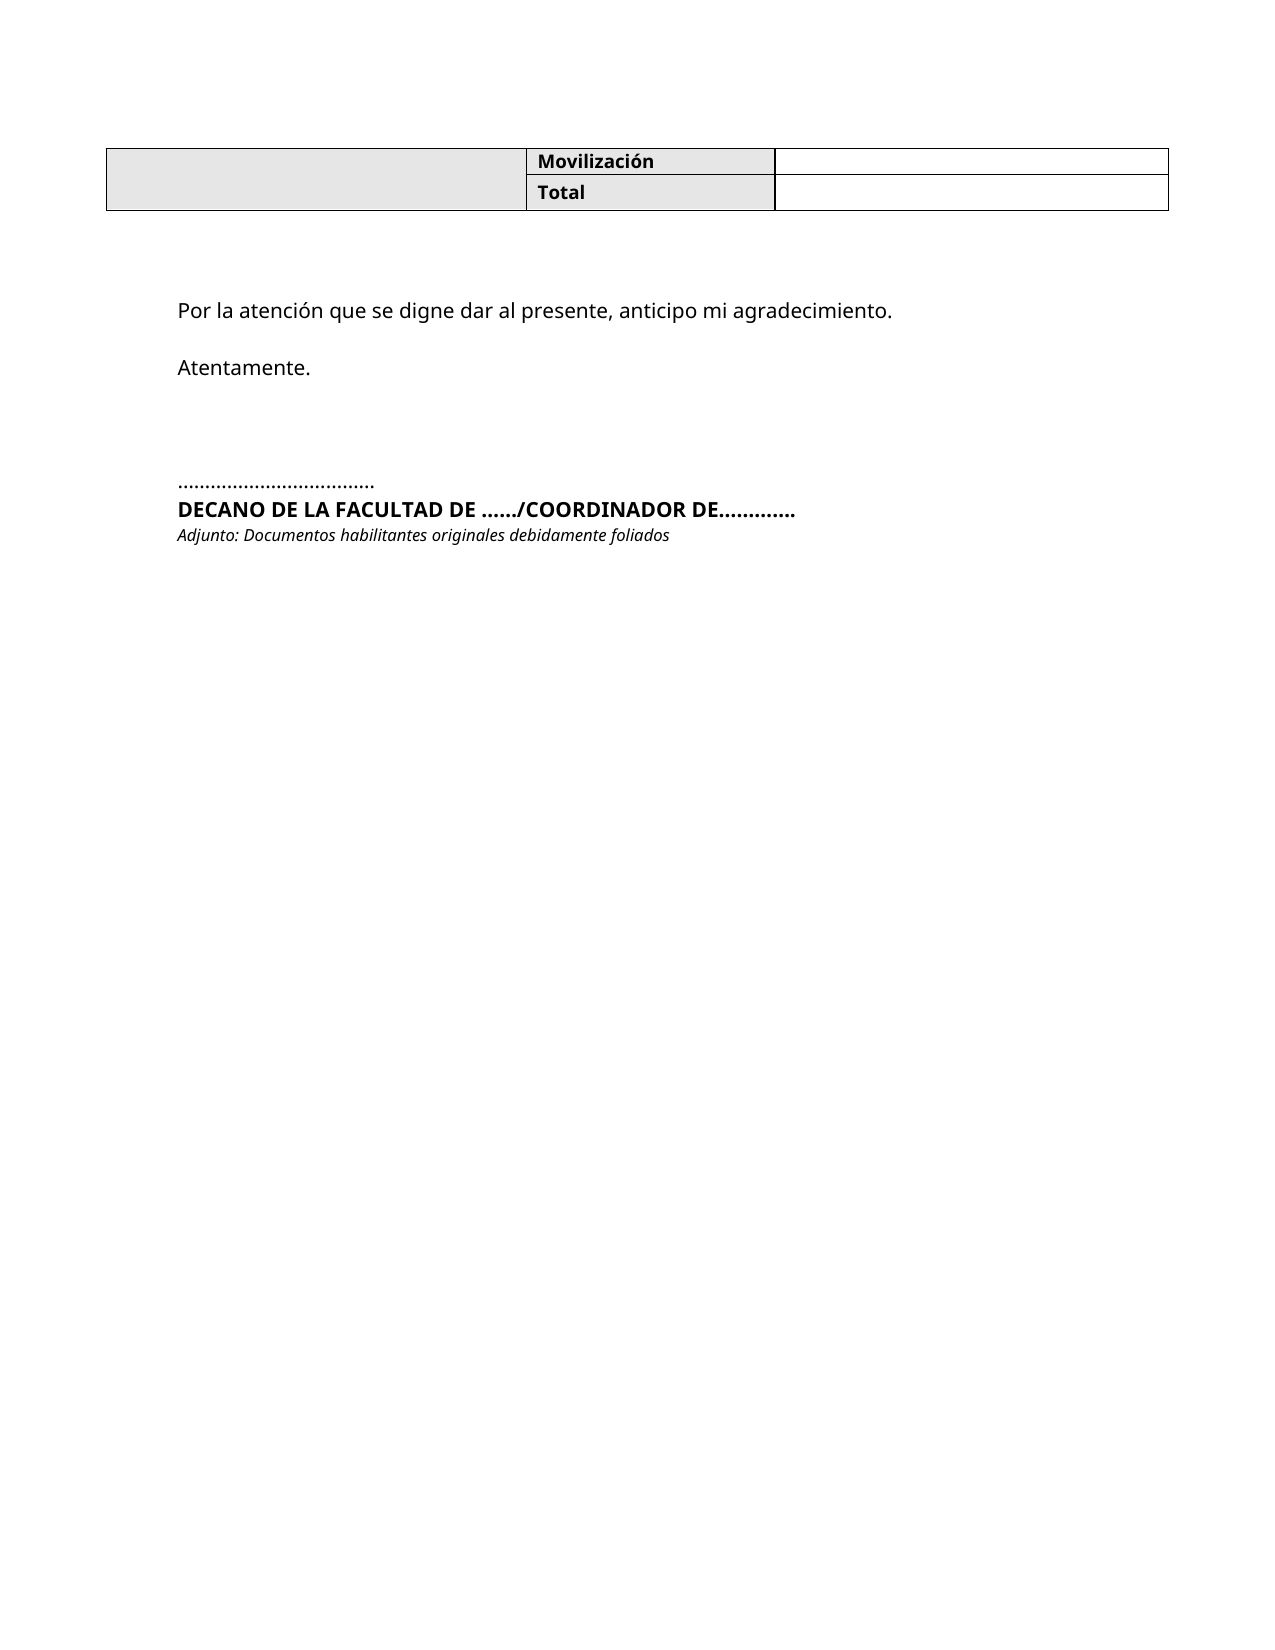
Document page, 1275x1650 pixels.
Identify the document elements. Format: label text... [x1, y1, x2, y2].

table_cell Total [527, 175, 774, 209]
text ……………………………… [177, 466, 1098, 495]
text Por la atención que se digne dar al presente, anticipo mi agradecimiento. [177, 296, 1098, 324]
table_cell [776, 149, 1168, 174]
text DECANO DE LA FACULTAD DE ……/COORDINADOR DE…………. [177, 495, 1098, 523]
text Adjunto: Documentos habilitantes originales debidamente foliados [177, 523, 1098, 546]
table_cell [527, 149, 774, 174]
table_cell [776, 175, 1168, 209]
text Atentamente. [177, 353, 1098, 381]
